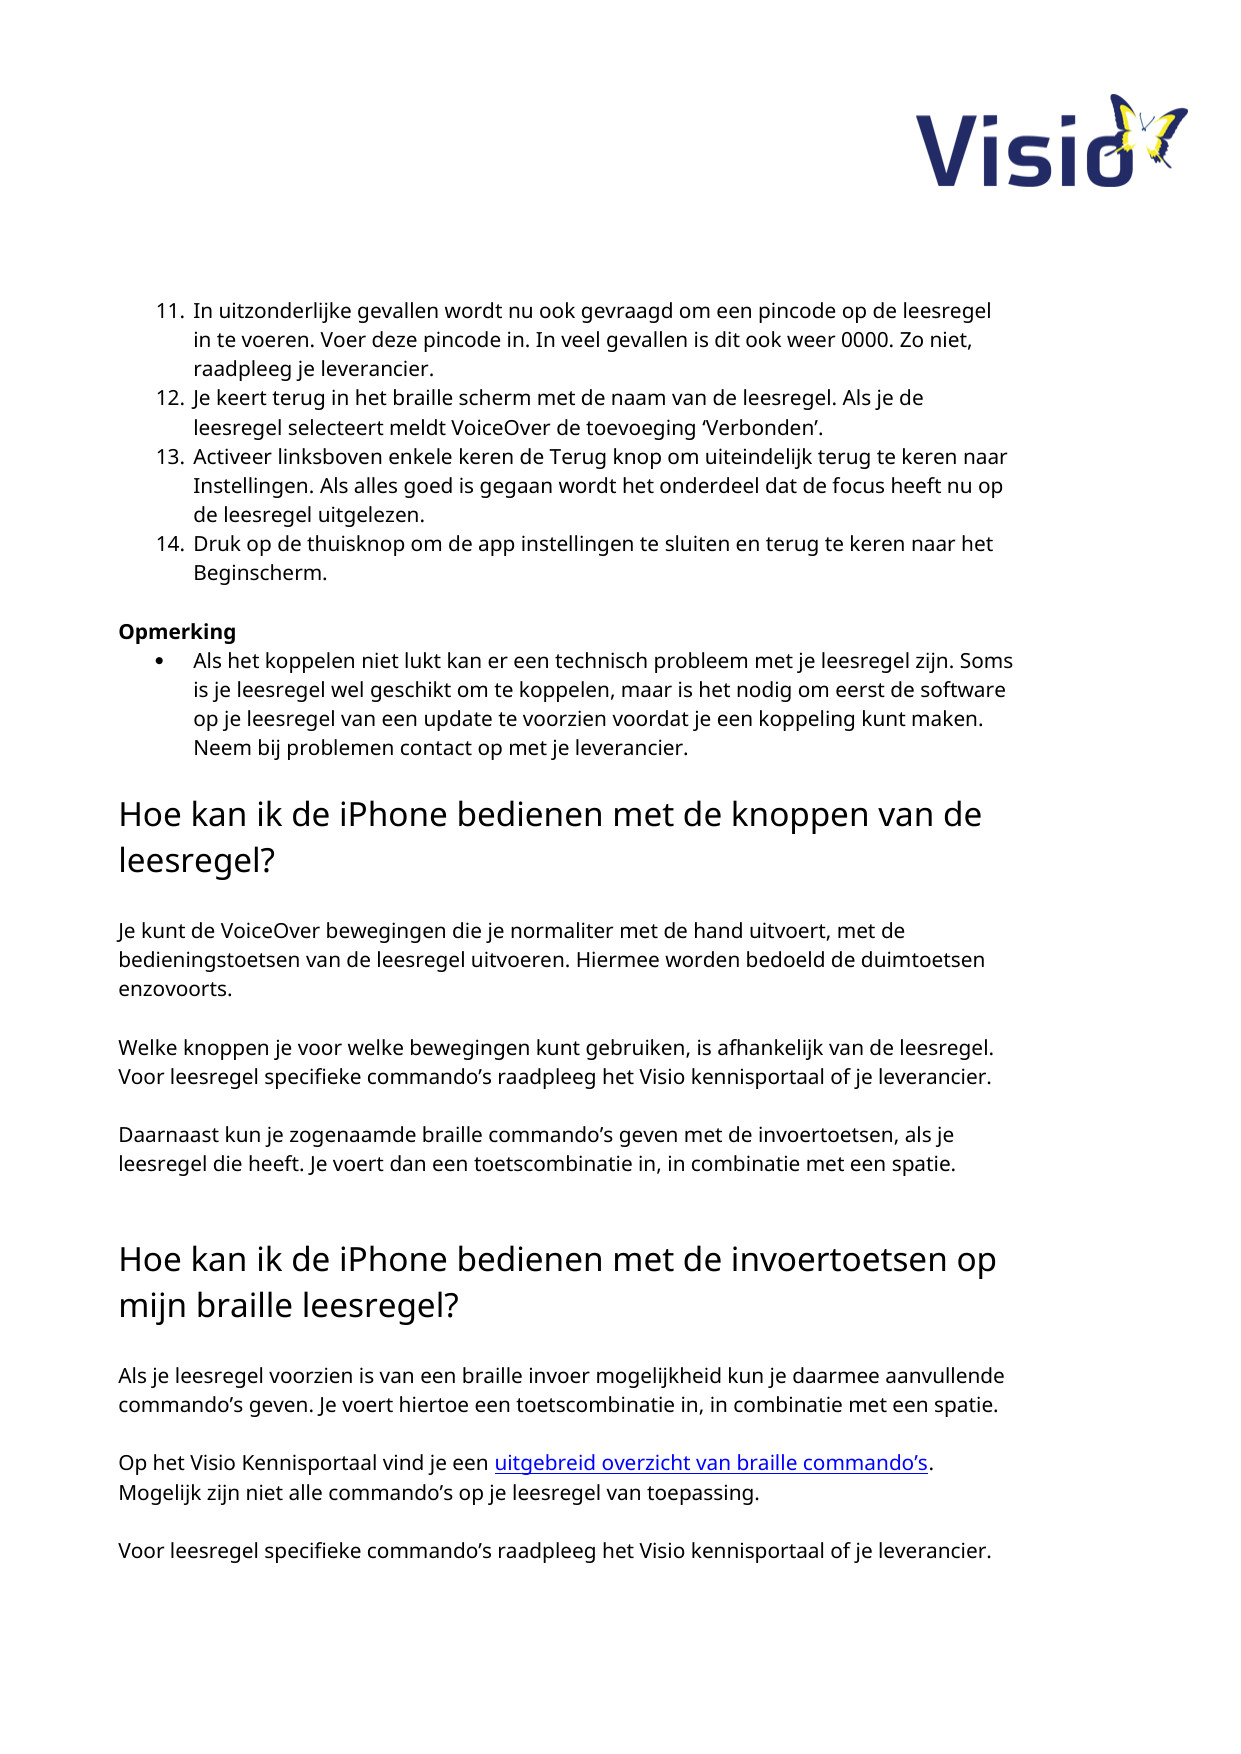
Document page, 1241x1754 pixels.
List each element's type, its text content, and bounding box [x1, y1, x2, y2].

list Als het koppelen niet lukt kan er een technisch probleem met je leesregel zijn. Soms is je leesregel wel geschikt om te koppelen, maar is het nodig om eerst de software op je leesregel van een update te voorzien voordat je een koppeling kunt maken. Neem bij problemen contact op met je leverancier. [156, 645, 1016, 762]
text Welke knoppen je voor welke bewegingen kunt gebruiken, is afhankelijk van de leesregel. Voor leesregel specifieke commando’s raadpleeg het Visio kennisportaal of je leverancier. [118, 1032, 1016, 1090]
text Daarnaast kun je zogenaamde braille commando’s geven met de invoertoetsen, als je leesregel die heeft. Je voert dan een toetscombinatie in, in combinatie met een spatie. [118, 1119, 1016, 1178]
text Opmerking [118, 616, 1016, 645]
list Je keert terug in het braille scherm met de naam van de leesregel. Als je de leesregel selecteert meldt VoiceOver de toevoeging ‘Verbonden’. [156, 383, 1016, 441]
text Voor leesregel specifieke commando’s raadpleeg het Visio kennisportaal of je leverancier. [118, 1535, 1016, 1564]
picture [904, 89, 1199, 190]
list In uitzonderlijke gevallen wordt nu ook gevraagd om een pincode op de leesregel in te voeren. Voer deze pincode in. In veel gevallen is dit ook weer 0000. Zo niet, raadpleeg je leverancier. [156, 295, 1016, 383]
text Je kunt de VoiceOver bewegingen die je normaliter met de hand uitvoert, met de bedieningstoetsen van de leesregel uitvoeren. Hiermee worden bedoeld de duimtoetsen enzovoorts. [118, 915, 1016, 1003]
list Activeer linksboven enkele keren de Terug knop om uiteindelijk terug te keren naar Instellingen. Als alles goed is gegaan wordt het onderdeel dat de focus heeft nu op de leesregel uitgelezen. [156, 441, 1016, 529]
text Als je leesregel voorzien is van een braille invoer mogelijkheid kun je daarmee aanvullende commando’s geven. Je voert hiertoe een toetscombinatie in, in combinatie met een spatie. [118, 1360, 1016, 1419]
list Druk op de thuisknop om de app instellingen te sluiten en terug te keren naar het Beginscherm. [156, 529, 1016, 587]
subtitle Hoe kan ik de iPhone bedienen met de knoppen van de leesregel? [118, 791, 1016, 882]
text Op het Visio Kennisportaal vind je een uitgebreid overzicht van braille commando’s. Mogelijk zijn niet alle commando’s op je leesregel van toepassing. [118, 1448, 1016, 1506]
subtitle Hoe kan ik de iPhone bedienen met de invoertoetsen op mijn braille leesregel? [118, 1236, 1016, 1327]
